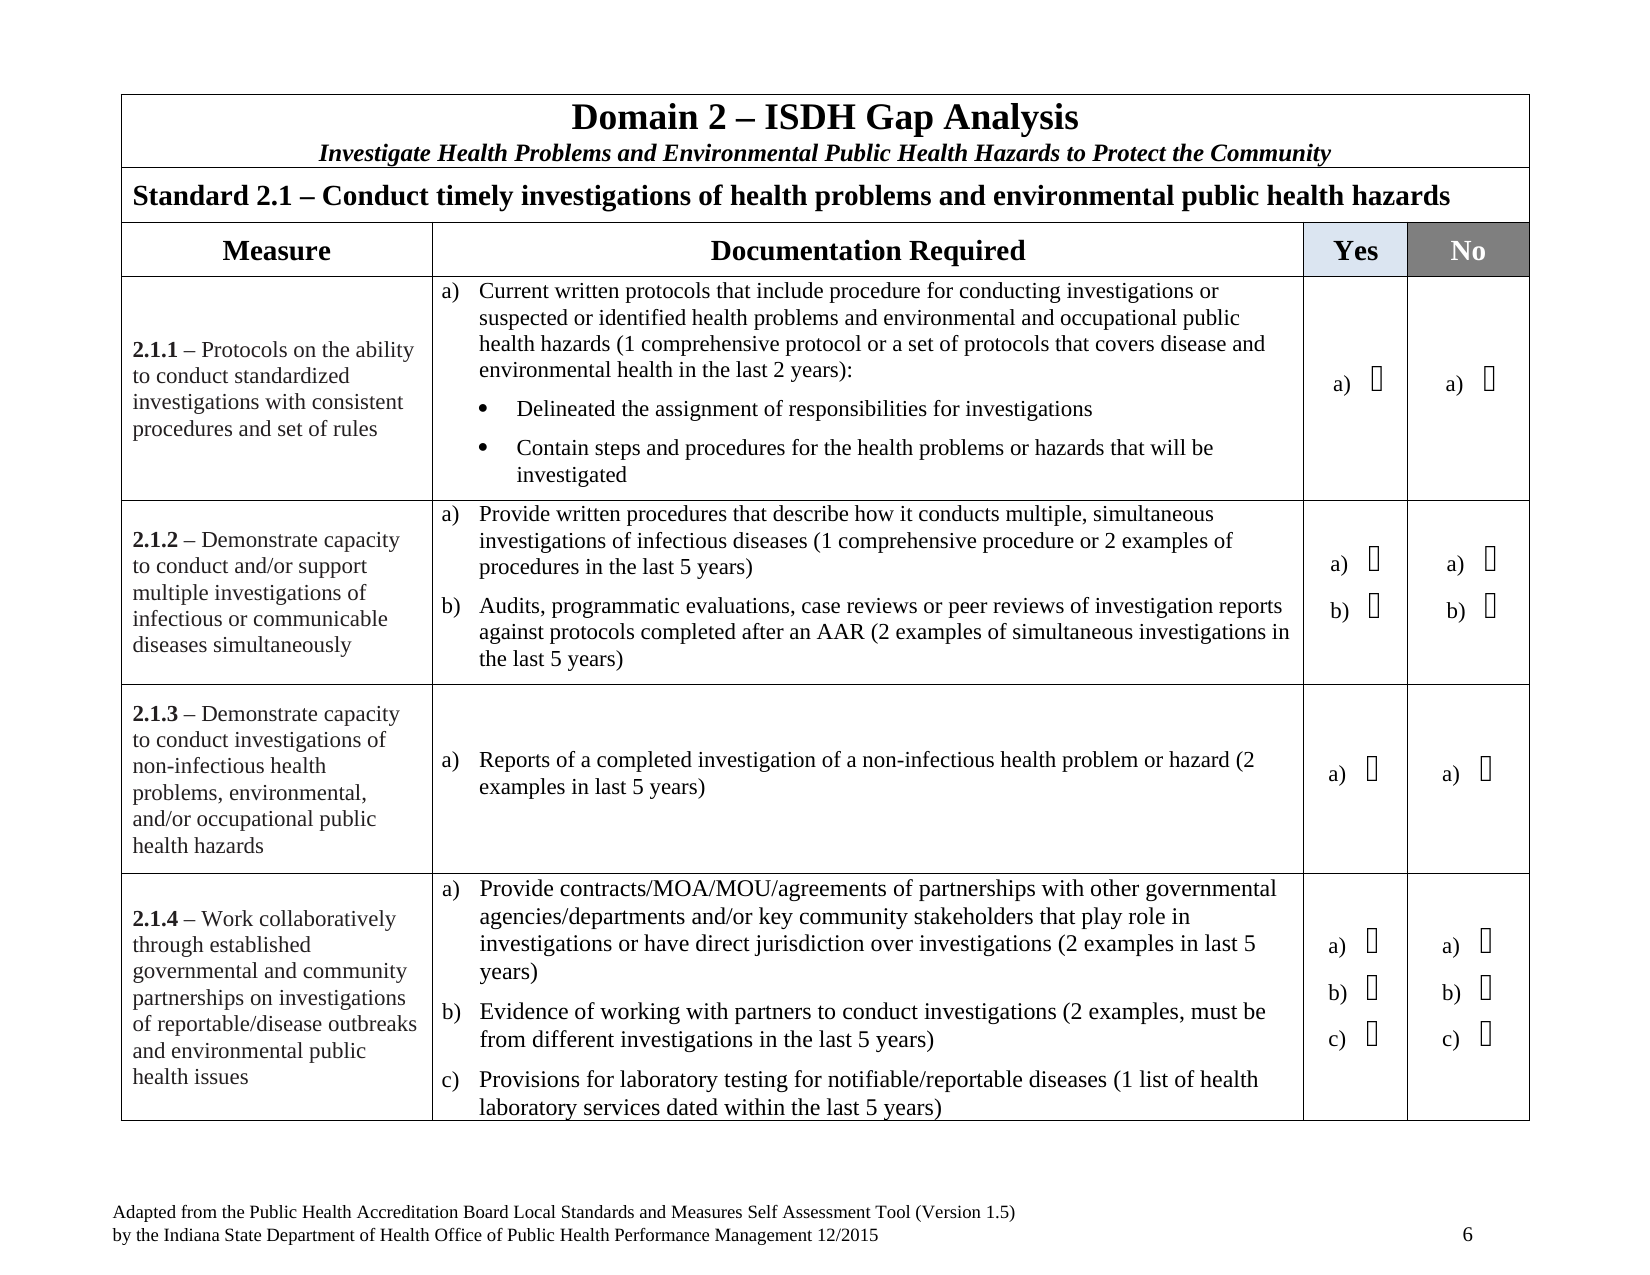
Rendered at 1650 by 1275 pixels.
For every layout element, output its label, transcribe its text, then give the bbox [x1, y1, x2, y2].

table_cell Yes [1304, 223, 1407, 276]
table_cell [1304, 501, 1407, 684]
table_header Domain 2 – ISDH Gap Analysis Investigate Health Problems and Environmental Public Health Hazards to Protect the Community [122, 95, 1529, 167]
table_cell Reports of a completed investigation of a non-infectious health problem or hazard (2 examples in last 5 years) [433, 685, 1303, 873]
table_cell 2.1.3 – Demonstrate capacity to conduct investigations of non-infectious health problems, environmental, and/or occupational public health hazards [122, 685, 432, 873]
table_cell Provide contracts/MOA/MOU/agreements of partnerships with other governmental agencies/departments and/or key community stakeholders that play role in investigations or have direct jurisdiction over investigations (2 examples in last 5 years) Evidence of working with partners to conduct investigations (2 examples, must be from different investigations in the last 5 years) Provisions for laboratory testing for notifiable/reportable diseases (1 list of health laboratory services dated within the last 5 years) [433, 874, 1303, 1120]
table_cell Measure [122, 223, 432, 276]
table_cell Documentation Required [433, 223, 1303, 276]
table_cell [1304, 685, 1407, 873]
table_cell Standard 2.1 – Conduct timely investigations of health problems and environmental public health hazards [122, 168, 1529, 222]
table_cell [1408, 874, 1529, 1120]
table_cell Provide written procedures that describe how it conducts multiple, simultaneous investigations of infectious diseases (1 comprehensive procedure or 2 examples of procedures in the last 5 years) Audits, programmatic evaluations, case reviews or peer reviews of investigation reports against protocols completed after an AAR (2 examples of simultaneous investigations in the last 5 years) [433, 501, 1303, 684]
table_cell 2.1.1 – Protocols on the ability to conduct standardized investigations with consistent procedures and set of rules [122, 277, 432, 499]
table_cell 2.1.4 – Work collaboratively through established governmental and community partnerships on investigations of reportable/disease outbreaks and environmental public health issues [122, 874, 432, 1120]
table_cell [1408, 277, 1529, 499]
table_cell 2.1.2 – Demonstrate capacity to conduct and/or support multiple investigations of infectious or communicable diseases simultaneously [122, 501, 432, 684]
table_cell [1304, 874, 1407, 1120]
table_cell [1408, 685, 1529, 873]
table_cell [1408, 501, 1529, 684]
table_cell No [1408, 223, 1529, 276]
table_cell Current written protocols that include procedure for conducting investigations or suspected or identified health problems and environmental and occupational public health hazards (1 comprehensive protocol or a set of protocols that covers disease and environmental health in the last 2 years): Delineated the assignment of responsibilities for investigations Contain steps and procedures for the health problems or hazards that will be investigated [433, 277, 1303, 499]
table_cell [1304, 277, 1407, 499]
